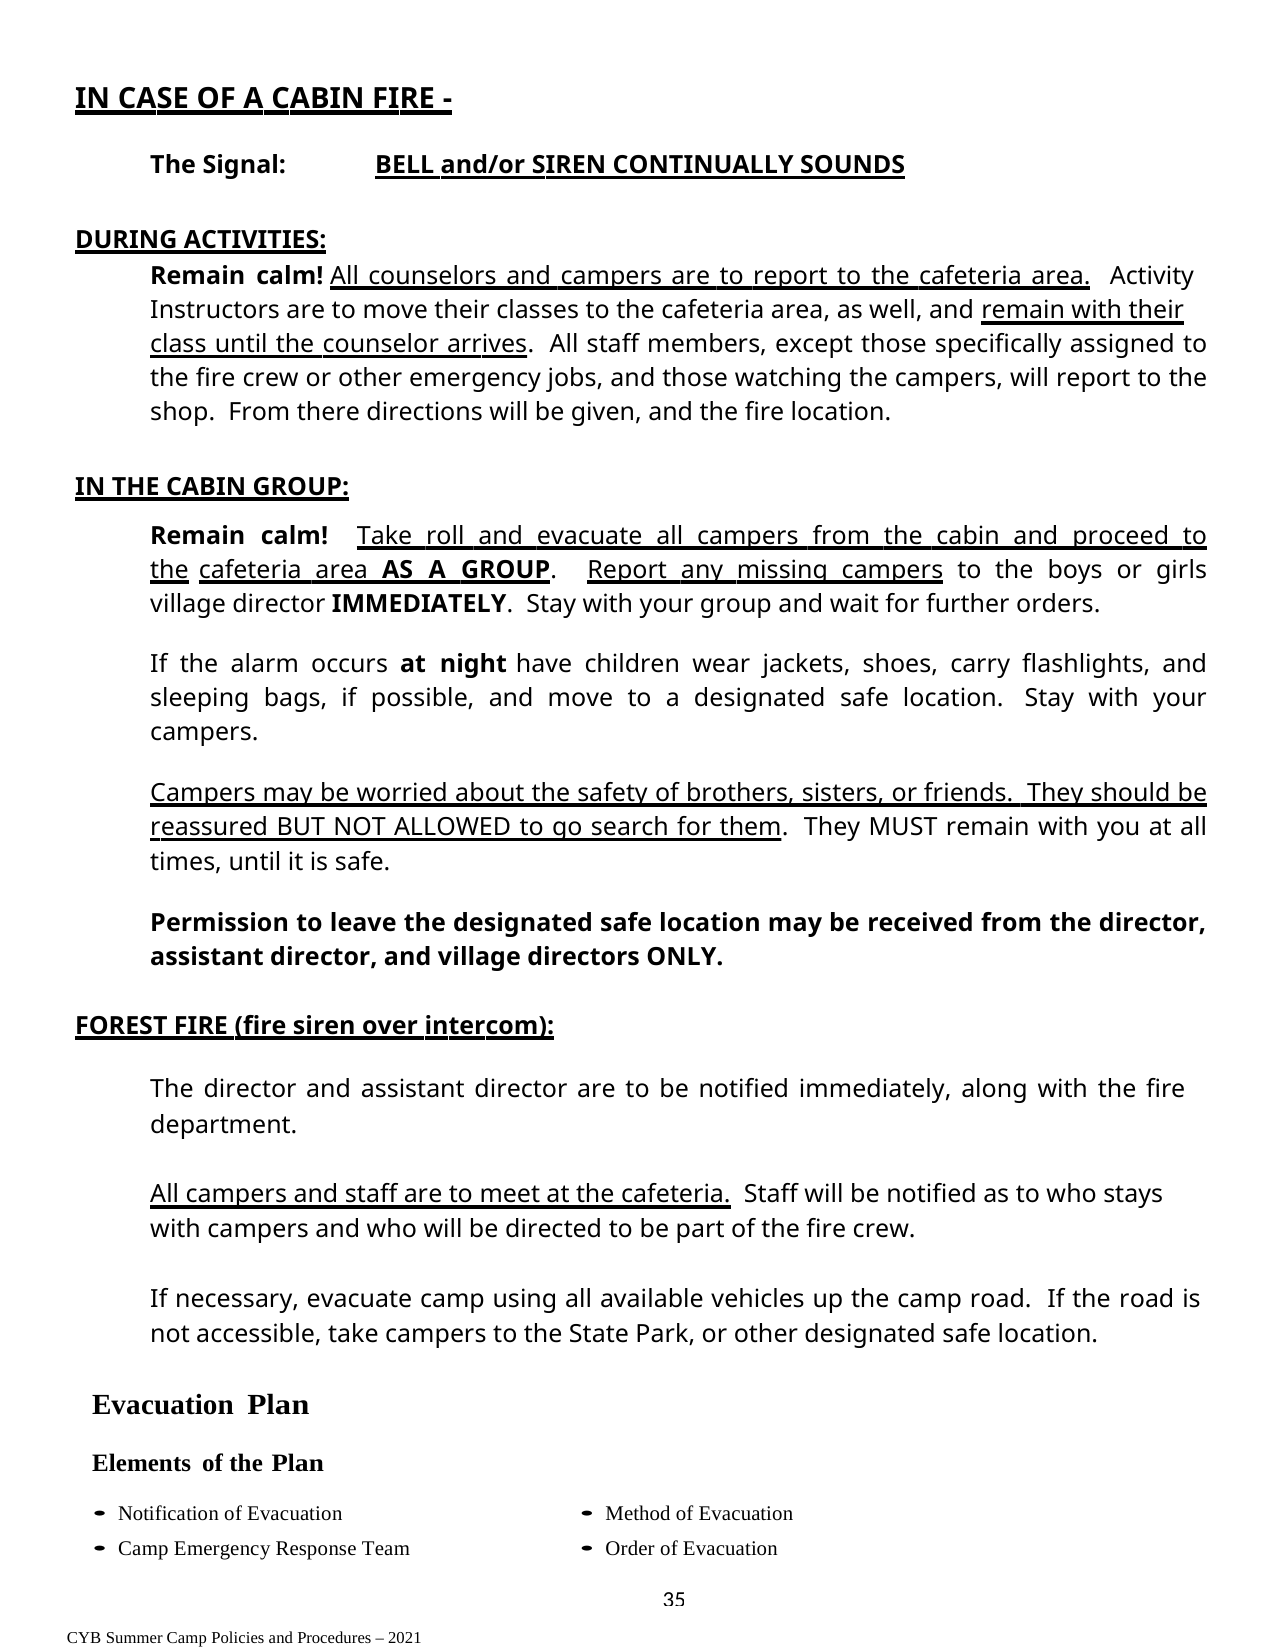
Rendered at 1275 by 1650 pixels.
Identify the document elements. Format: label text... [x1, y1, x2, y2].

text Permission to leave the designated safe location may be received from the director, assistant director, and village directors ONLY. [150, 904, 1207, 972]
text Campers may be worried about the safety of brothers, sisters, or friends. They should be reassured BUT NOT ALLOWED to go search for them. They MUST remain with you at all times, until it is safe. [150, 807, 1207, 878]
text • Camp Emergency Response Team • Order of Evacuation [92, 1535, 1214, 1559]
text If the alarm occurs at night have children wear jackets, shoes, carry flashlights, and sleeping bags, if possible, and move to a designated safe location. Stay with your campers. [150, 645, 1207, 747]
text class until the counselor arrives. All staff members, except those specifically assigned to the fire crew or other emergency jobs, and those watching the campers, will report to the shop. From there directions will be given, and the fire location. [150, 326, 1207, 428]
text DURING ACTIVITIES: [75, 223, 1214, 256]
text Instructors are to move their classes to the cafeteria area, as well, and remain with their [150, 291, 1206, 326]
text • Notification of Evacuation • Method of Evacuation [92, 1501, 1214, 1524]
text department. [150, 1106, 1214, 1140]
text The Signal: BELL and/or SIREN CONTINUALLY SOUNDS [150, 147, 1214, 179]
text Campers may be worried about the safety of brothers, sisters, or friends. They should be reassured BUT NOT ALLOWED to go search for them. They MUST remain with you at all times, until it is safe. [150, 773, 1207, 803]
text If necessary, evacuate camp using all available vehicles up the camp road. If the road is not accessible, take campers to the State Park, or other designated safe location. [150, 1279, 1208, 1349]
text FOREST FIRE (fire siren over intercom): [75, 1007, 1214, 1039]
text Elements of the Plan [92, 1448, 1214, 1477]
text IN CASE OF A CABIN FIRE - [75, 76, 1214, 114]
text Remain calm! Take roll and evacuate all campers from the cabin and proceed to the cafeteria area AS A GROUP. Report any missing campers to the boys or girls village director IMMEDIATELY. Stay with your group and wait for further orders. [150, 517, 1207, 619]
text All campers and staff are to meet at the cafeteria. Staff will be notified as to who stays with campers and who will be directed to be part of the fire crew. [150, 1175, 1207, 1244]
text Remain calm! All counselors and campers are to report to the cafeteria area. Activity [150, 256, 1207, 291]
text IN THE CABIN GROUP: [75, 468, 1214, 503]
text Evacuation Plan [92, 1387, 1214, 1420]
text The director and assistant director are to be notified immediately, along with the fire [150, 1072, 1214, 1106]
